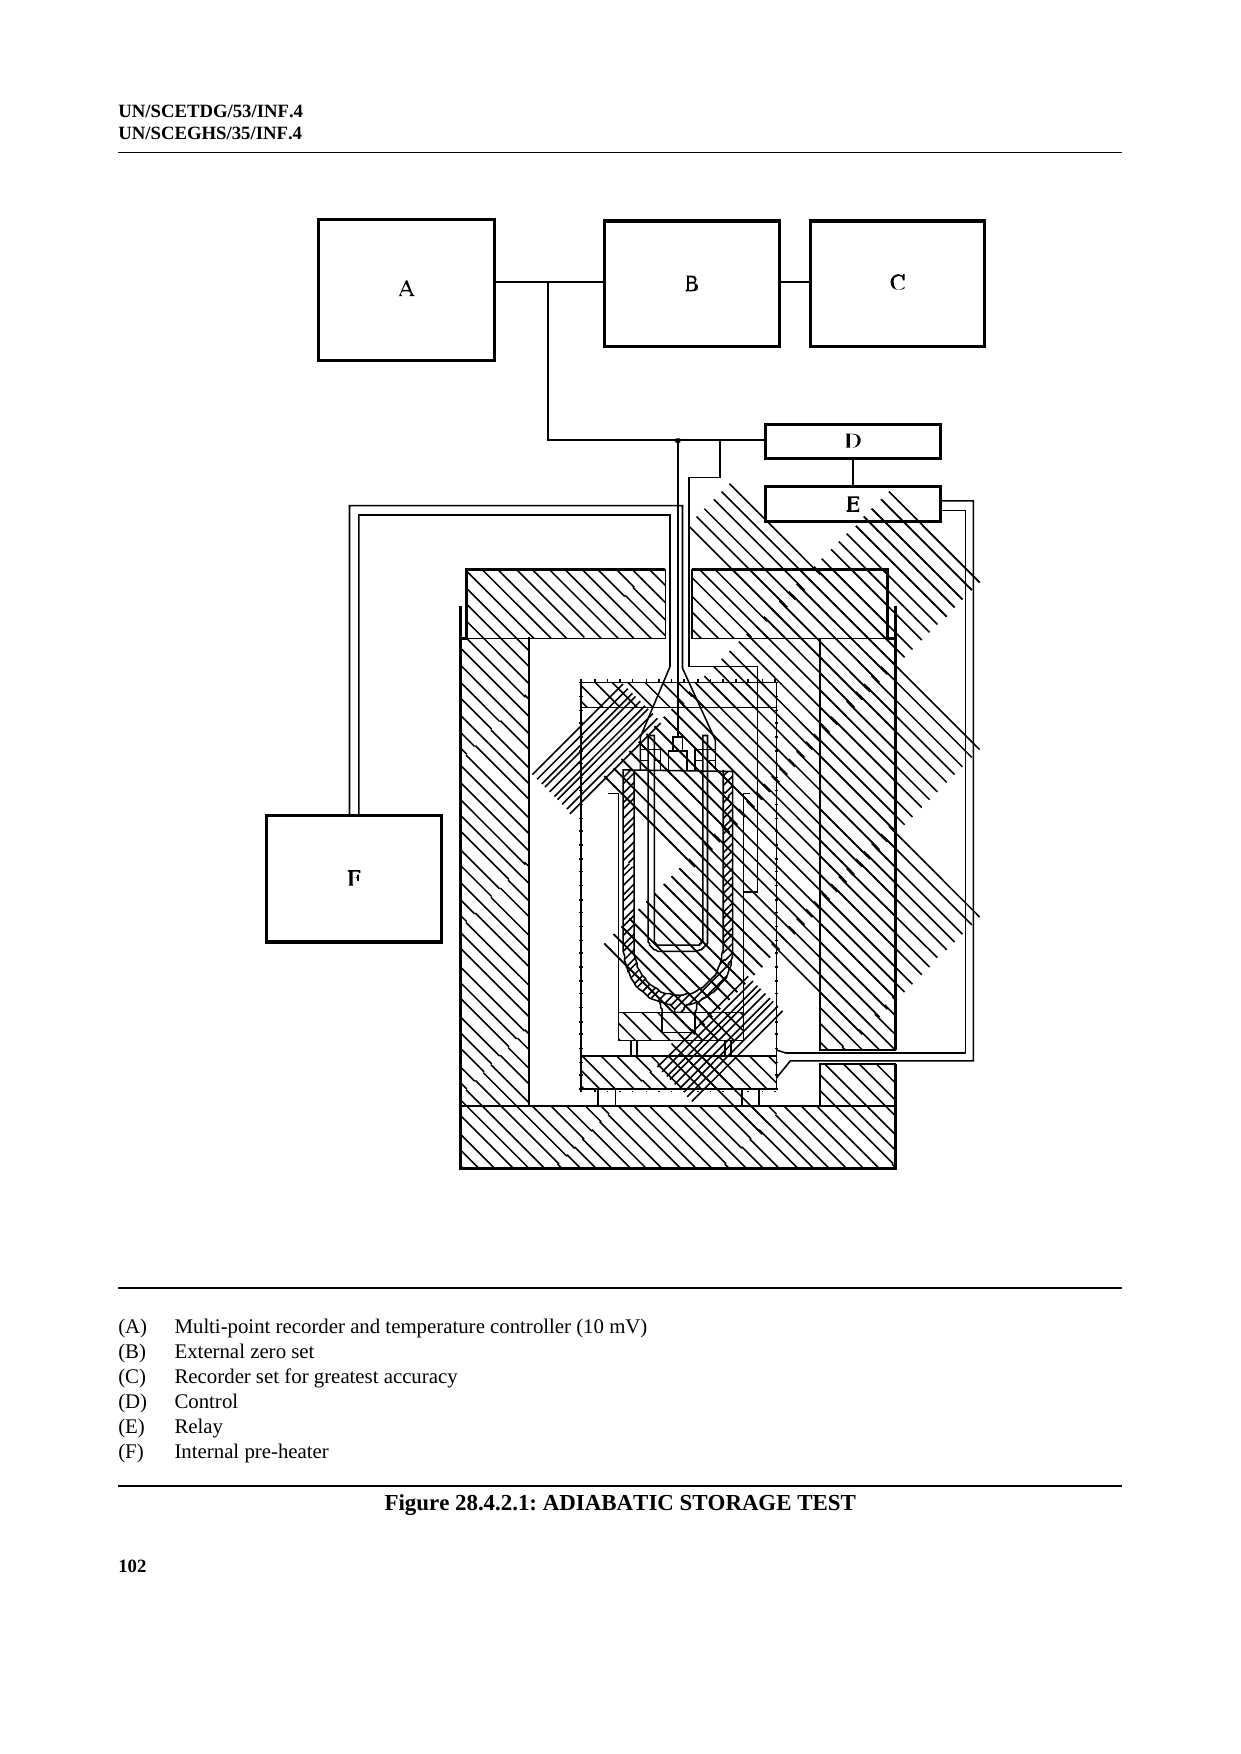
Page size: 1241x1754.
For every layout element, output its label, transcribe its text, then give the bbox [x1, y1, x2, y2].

list (A) Multi-point recorder and temperature controller (10 mV) [118, 1313, 1122, 1338]
list Figure 28.4.2.1: ADIABATIC STORAGE TEST [118, 1489, 1122, 1515]
list (B) External zero set [118, 1338, 1122, 1363]
list (C) Recorder set for greatest accuracy [118, 1363, 1122, 1388]
list (F) Internal pre-heater [118, 1438, 1122, 1463]
list (D) Control [118, 1388, 1122, 1413]
list (E) Relay [118, 1413, 1122, 1438]
